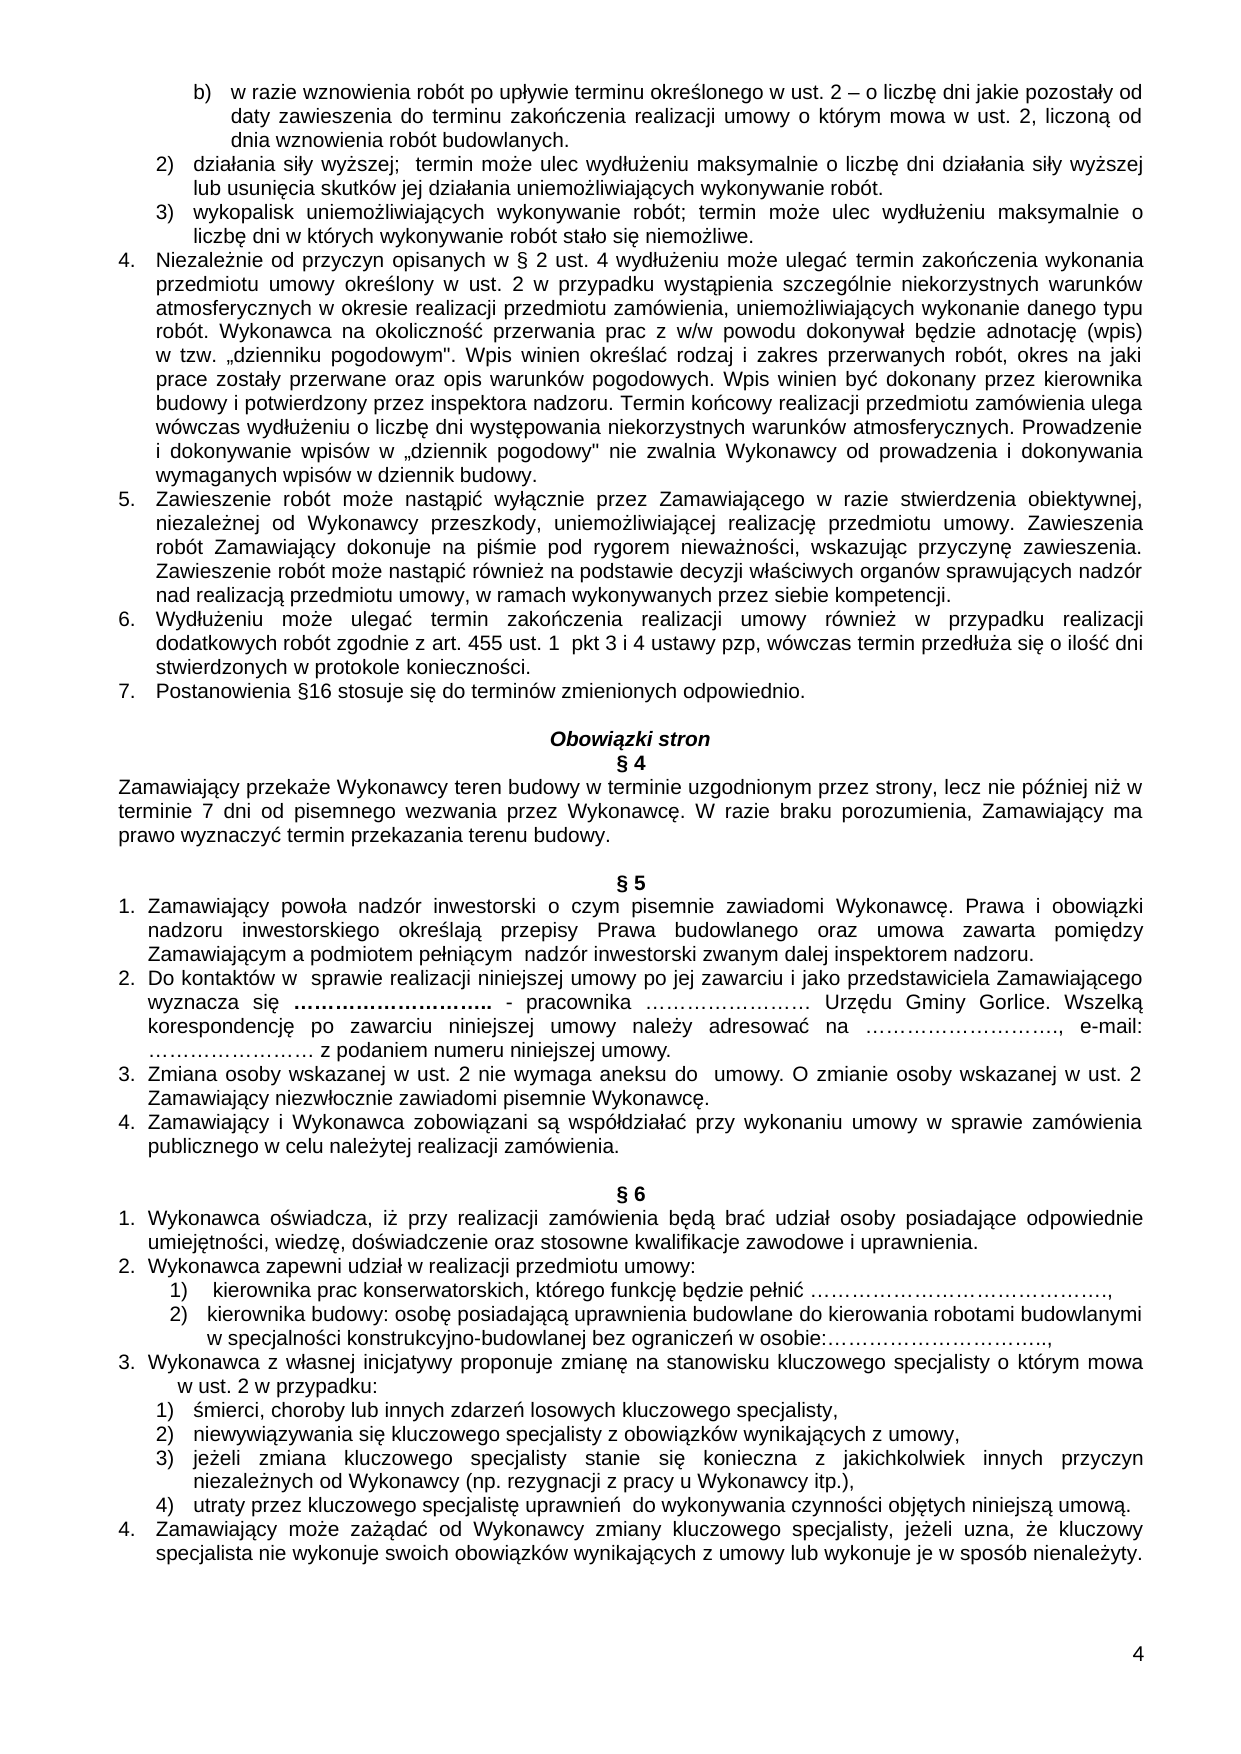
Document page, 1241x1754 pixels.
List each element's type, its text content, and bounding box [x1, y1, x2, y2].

list Postanowienia §16 stosuje się do terminów zmienionych odpowiednio. [118, 679, 1144, 703]
list Do kontaktów w sprawie realizacji niniejszej umowy po jej zawarciu i jako przedstawiciela Zamawiającego wyznacza się ……………………….. - pracownika …………………… Urzędu Gminy Gorlice. Wszelką korespondencję po zawarciu niniejszej umowy należy adresować na ………………………., e-mail: …………………… z podaniem numeru niniejszej umowy. [118, 966, 1144, 1062]
list Zawieszenie robót może nastąpić wyłącznie przez Zamawiającego w razie stwierdzenia obiektywnej, niezależnej od Wykonawcy przeszkody, uniemożliwiającej realizację przedmiotu umowy. Zawieszenia robót Zamawiający dokonuje na piśmie pod rygorem nieważności, wskazując przyczynę zawieszenia. Zawieszenie robót może nastąpić również na podstawie decyzji właściwych organów sprawujących nadzór nad realizacją przedmiotu umowy, w ramach wykonywanych przez siebie kompetencji. [118, 487, 1144, 607]
list Zamawiający może zażądać od Wykonawcy zmiany kluczowego specjalisty, jeżeli uzna, że kluczowy specjalista nie wykonuje swoich obowiązków wynikających z umowy lub wykonuje je w sposób nienależyty. [118, 1517, 1144, 1565]
list Wykonawca z własnej inicjatywy proponuje zmianę na stanowisku kluczowego specjalisty o którym mowa w ust. 2 w przypadku: [118, 1349, 1144, 1397]
list Zamawiający i Wykonawca zobowiązani są współdziałać przy wykonaniu umowy w sprawie zamówienia publicznego w celu należytej realizacji zamówienia. [118, 1110, 1144, 1158]
list utraty przez kluczowego specjalistę uprawnień do wykonywania czynności objętych niniejszą umową. [156, 1493, 1144, 1517]
list Zmiana osoby wskazanej w ust. 2 nie wymaga aneksu do umowy. O zmianie osoby wskazanej w ust. 2 Zamawiający niezwłocznie zawiadomi pisemnie Wykonawcę. [118, 1062, 1144, 1110]
list Niezależnie od przyczyn opisanych w § 2 ust. 4 wydłużeniu może ulegać termin zakończenia wykonania przedmiotu umowy określony w ust. 2 w przypadku wystąpienia szczególnie niekorzystnych warunków atmosferycznych w okresie realizacji przedmiotu zamówienia, uniemożliwiających wykonanie danego typu robót. Wykonawca na okoliczność przerwania prac z w/w powodu dokonywał będzie adnotację (wpis) w tzw. „dzienniku pogodowym". Wpis winien określać rodzaj i zakres przerwanych robót, okres na jaki prace zostały przerwane oraz opis warunków pogodowych. Wpis winien być dokonany przez kierownika budowy i potwierdzony przez inspektora nadzoru. Termin końcowy realizacji przedmiotu zamówienia ulega wówczas wydłużeniu o liczbę dni występowania niekorzystnych warunków atmosferycznych. Prowadzenie i dokonywanie wpisów w „dziennik pogodowy" nie zwalnia Wykonawcy od prowadzenia i dokonywania wymaganych wpisów w dziennik budowy. [118, 247, 1144, 487]
list kierownika budowy: osobę posiadającą uprawnienia budowlane do kierowania robotami budowlanymi w specjalności konstrukcyjno-budowlanej bez ograniczeń w osobie:………………………….., [169, 1302, 1144, 1349]
text Zamawiający przekaże Wykonawcy teren budowy w terminie uzgodnionym przez strony, lecz nie później niż w terminie 7 dni od pisemnego wezwania przez Wykonawcę. W razie braku porozumienia, Zamawiający ma prawo wyznaczyć termin przekazania terenu budowy. [118, 774, 1144, 846]
list wykopalisk uniemożliwiających wykonywanie robót; termin może ulec wydłużeniu maksymalnie o liczbę dni w których wykonywanie robót stało się niemożliwe. [156, 199, 1144, 247]
text Obowiązki stron [118, 727, 1144, 751]
text § 6 [118, 1182, 1144, 1206]
text § 4 [118, 751, 1144, 774]
list w razie wznowienia robót po upływie terminu określonego w ust. 2 – o liczbę dni jakie pozostały od daty zawieszenia do terminu zakończenia realizacji umowy o którym mowa w ust. 2, liczoną od dnia wznowienia robót budowlanych. [193, 80, 1144, 152]
list działania siły wyższej; termin może ulec wydłużeniu maksymalnie o liczbę dni działania siły wyższej lub usunięcia skutków jej działania uniemożliwiających wykonywanie robót. [156, 152, 1144, 199]
list Wydłużeniu może ulegać termin zakończenia realizacji umowy również w przypadku realizacji dodatkowych robót zgodnie z art. 455 ust. 1 pkt 3 i 4 ustawy pzp, wówczas termin przedłuża się o ilość dni stwierdzonych w protokole konieczności. [118, 607, 1144, 679]
list niewywiązywania się kluczowego specjalisty z obowiązków wynikających z umowy, [156, 1421, 1144, 1445]
list Wykonawca zapewni udział w realizacji przedmiotu umowy: [118, 1254, 1144, 1278]
list Wykonawca oświadcza, iż przy realizacji zamówienia będą brać udział osoby posiadające odpowiednie umiejętności, wiedzę, doświadczenie oraz stosowne kwalifikacje zawodowe i uprawnienia. [118, 1206, 1144, 1254]
text § 5 [118, 870, 1144, 894]
list kierownika prac konserwatorskich, którego funkcję będzie pełnić ……………………………………., [169, 1278, 1144, 1302]
list Zamawiający powoła nadzór inwestorski o czym pisemnie zawiadomi Wykonawcę. Prawa i obowiązki nadzoru inwestorskiego określają przepisy Prawa budowlanego oraz umowa zawarta pomiędzy Zamawiającym a podmiotem pełniącym nadzór inwestorski zwanym dalej inspektorem nadzoru. [118, 894, 1144, 966]
list śmierci, choroby lub innych zdarzeń losowych kluczowego specjalisty, [156, 1397, 1144, 1421]
list jeżeli zmiana kluczowego specjalisty stanie się konieczna z jakichkolwiek innych przyczyn niezależnych od Wykonawcy (np. rezygnacji z pracy u Wykonawcy itp.), [156, 1445, 1144, 1493]
